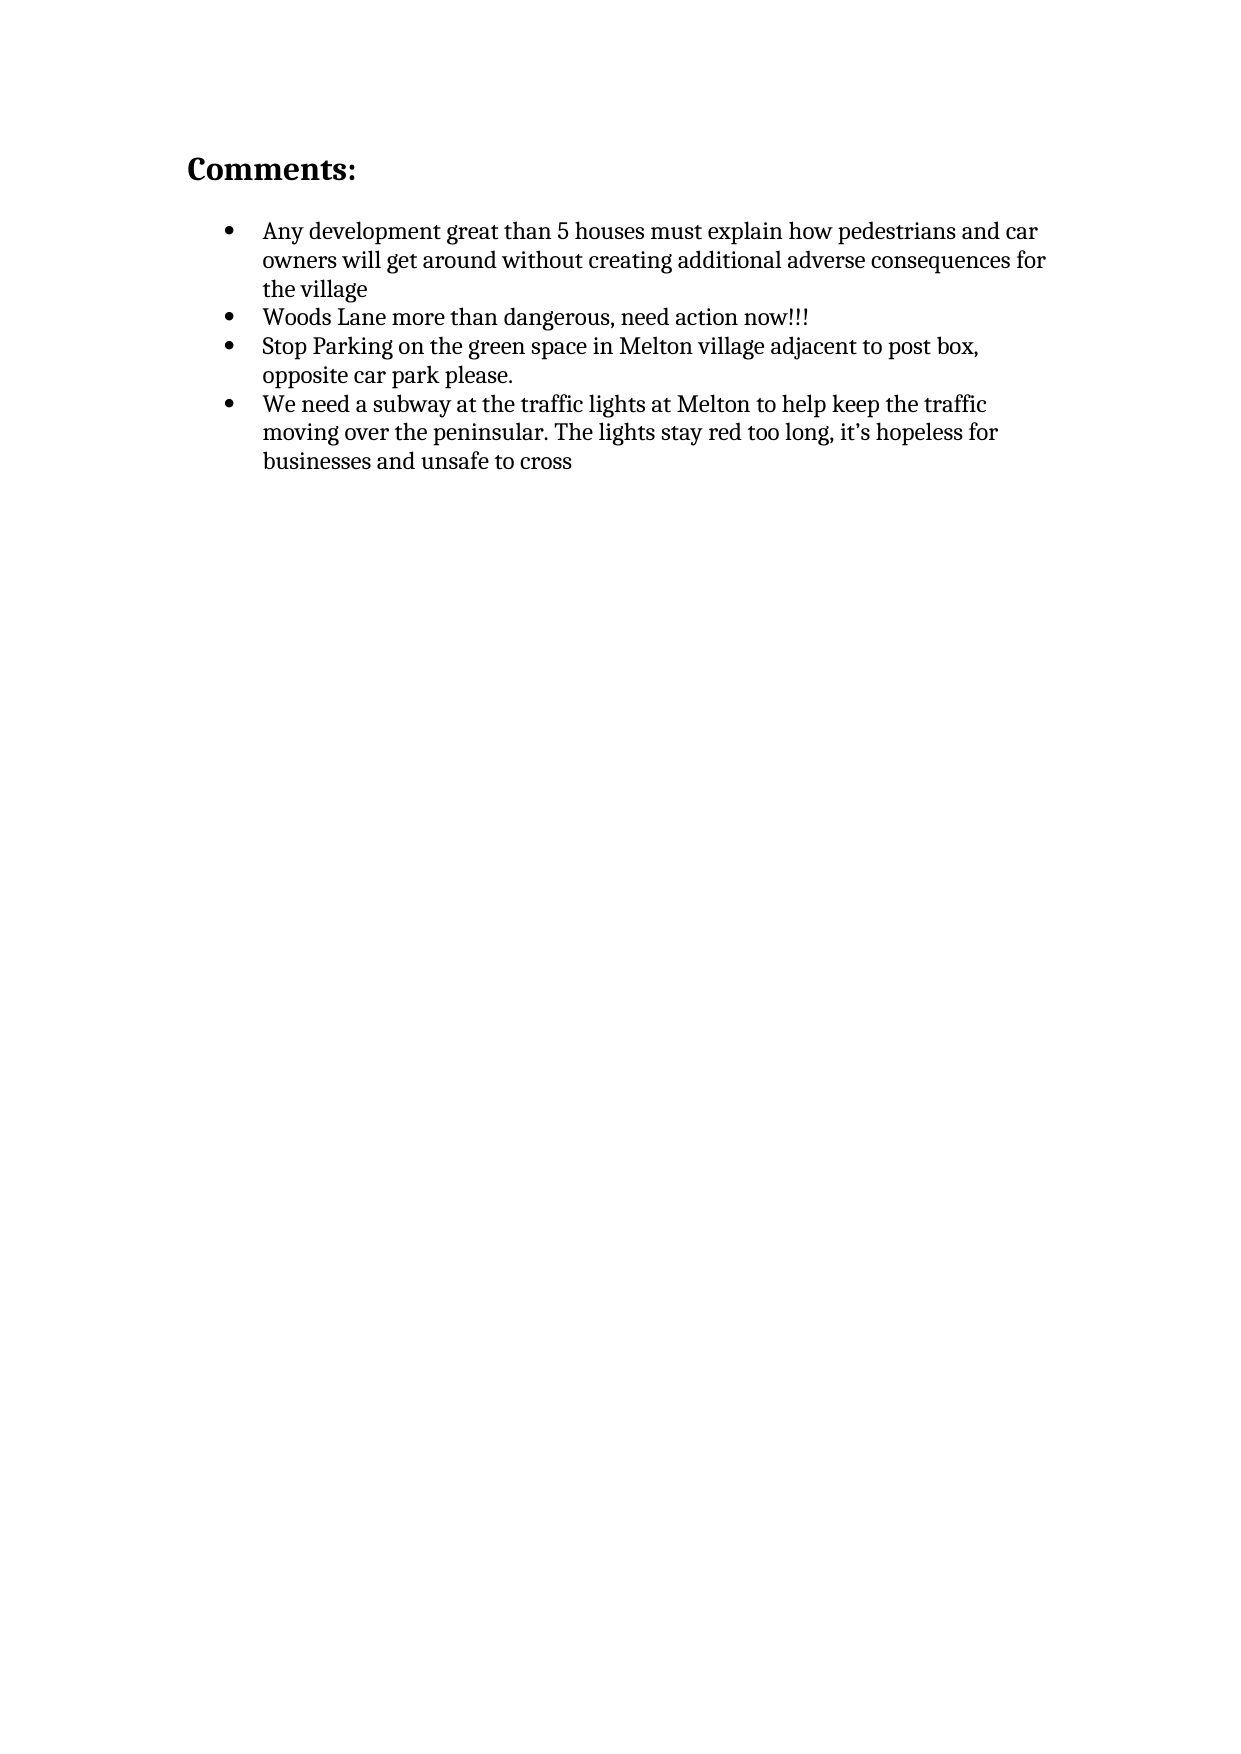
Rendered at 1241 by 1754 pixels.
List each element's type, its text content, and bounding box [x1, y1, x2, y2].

list Woods Lane more than dangerous, need action now!!! [225, 303, 1053, 332]
list We need a subway at the traffic lights at Melton to help keep the traffic moving over the peninsular. The lights stay red too long, it’s hopeless for businesses and unsafe to cross [225, 389, 1053, 476]
list Any development great than 5 houses must explain how pedestrians and car owners will get around without creating additional adverse consequences for the village [225, 217, 1053, 303]
text Comments: [187, 150, 1053, 188]
list Stop Parking on the green space in Melton village adjacent to post box, opposite car park please. [225, 332, 1053, 389]
